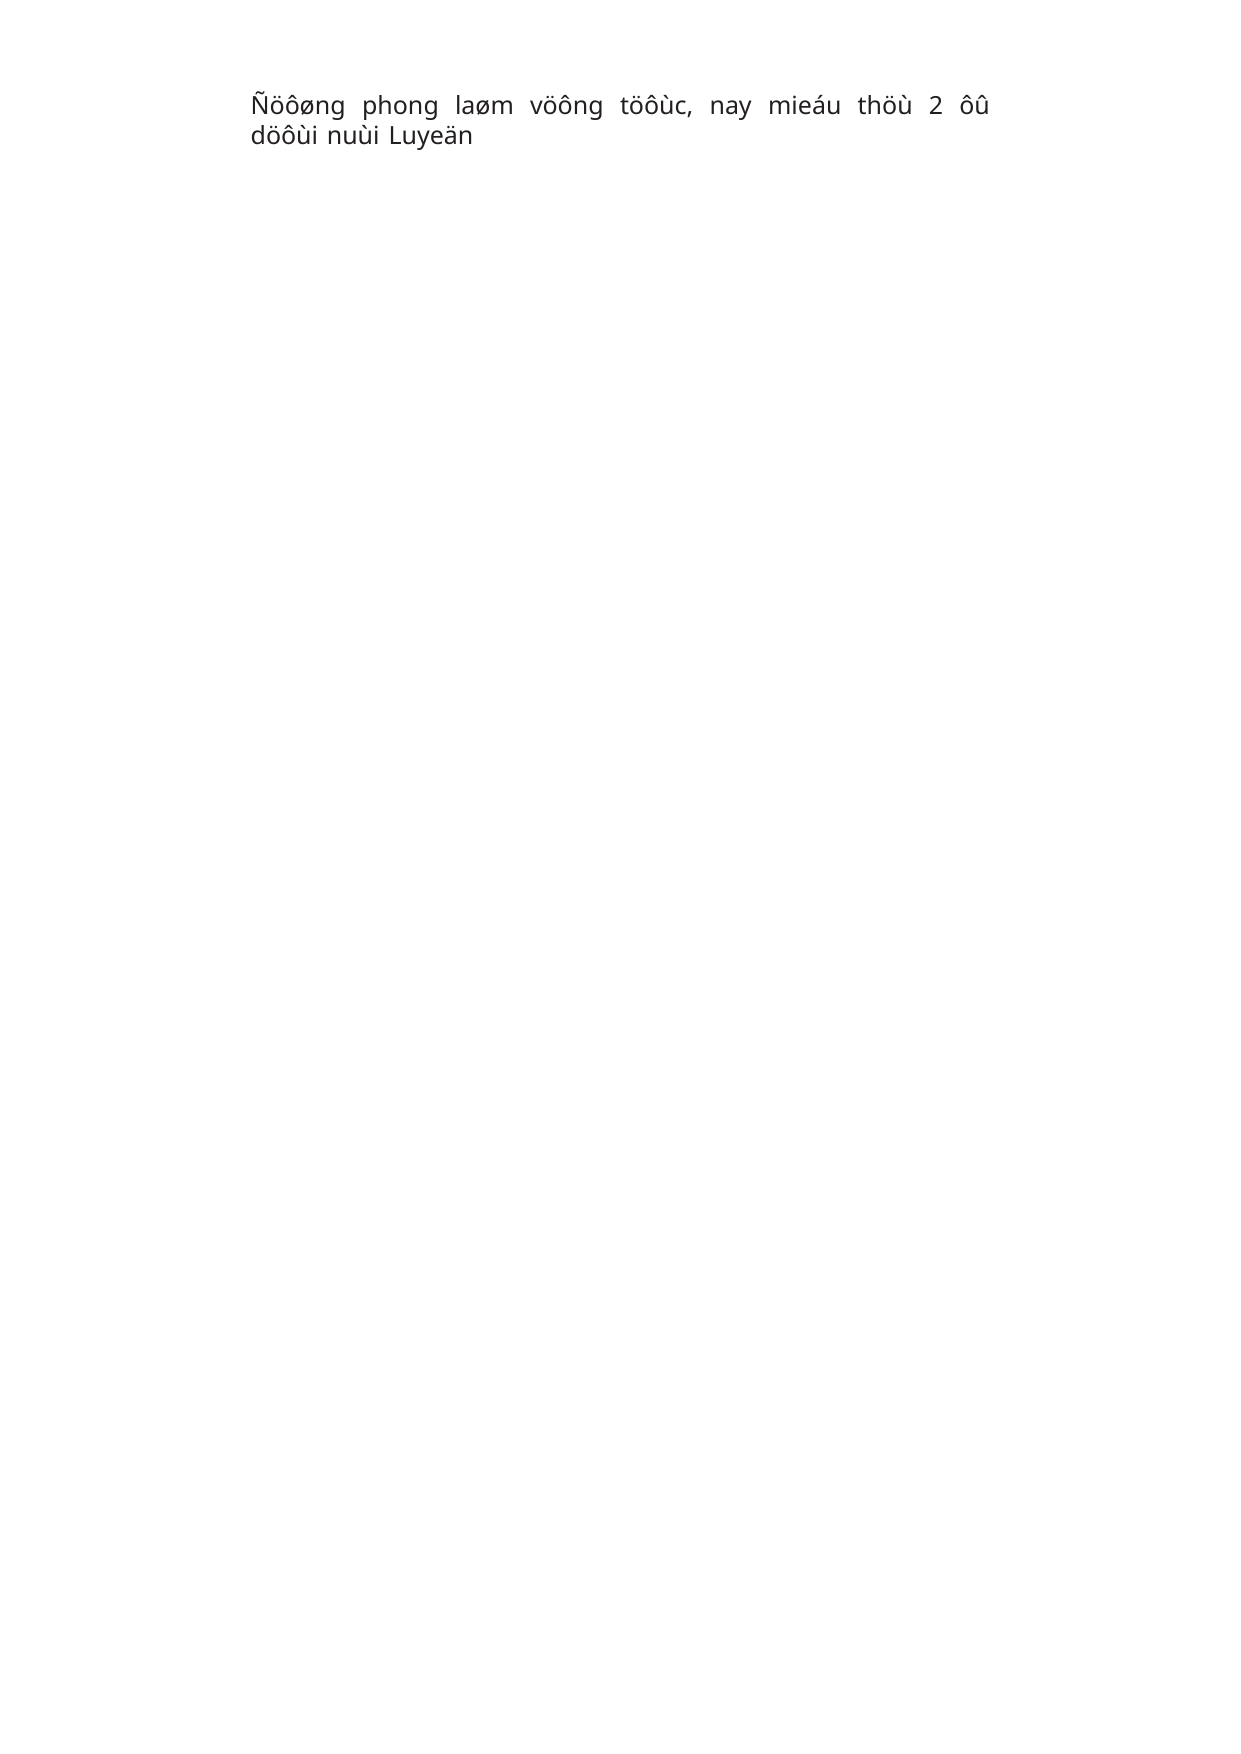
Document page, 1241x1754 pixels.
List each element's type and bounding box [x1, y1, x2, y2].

text [250, 89, 990, 152]
